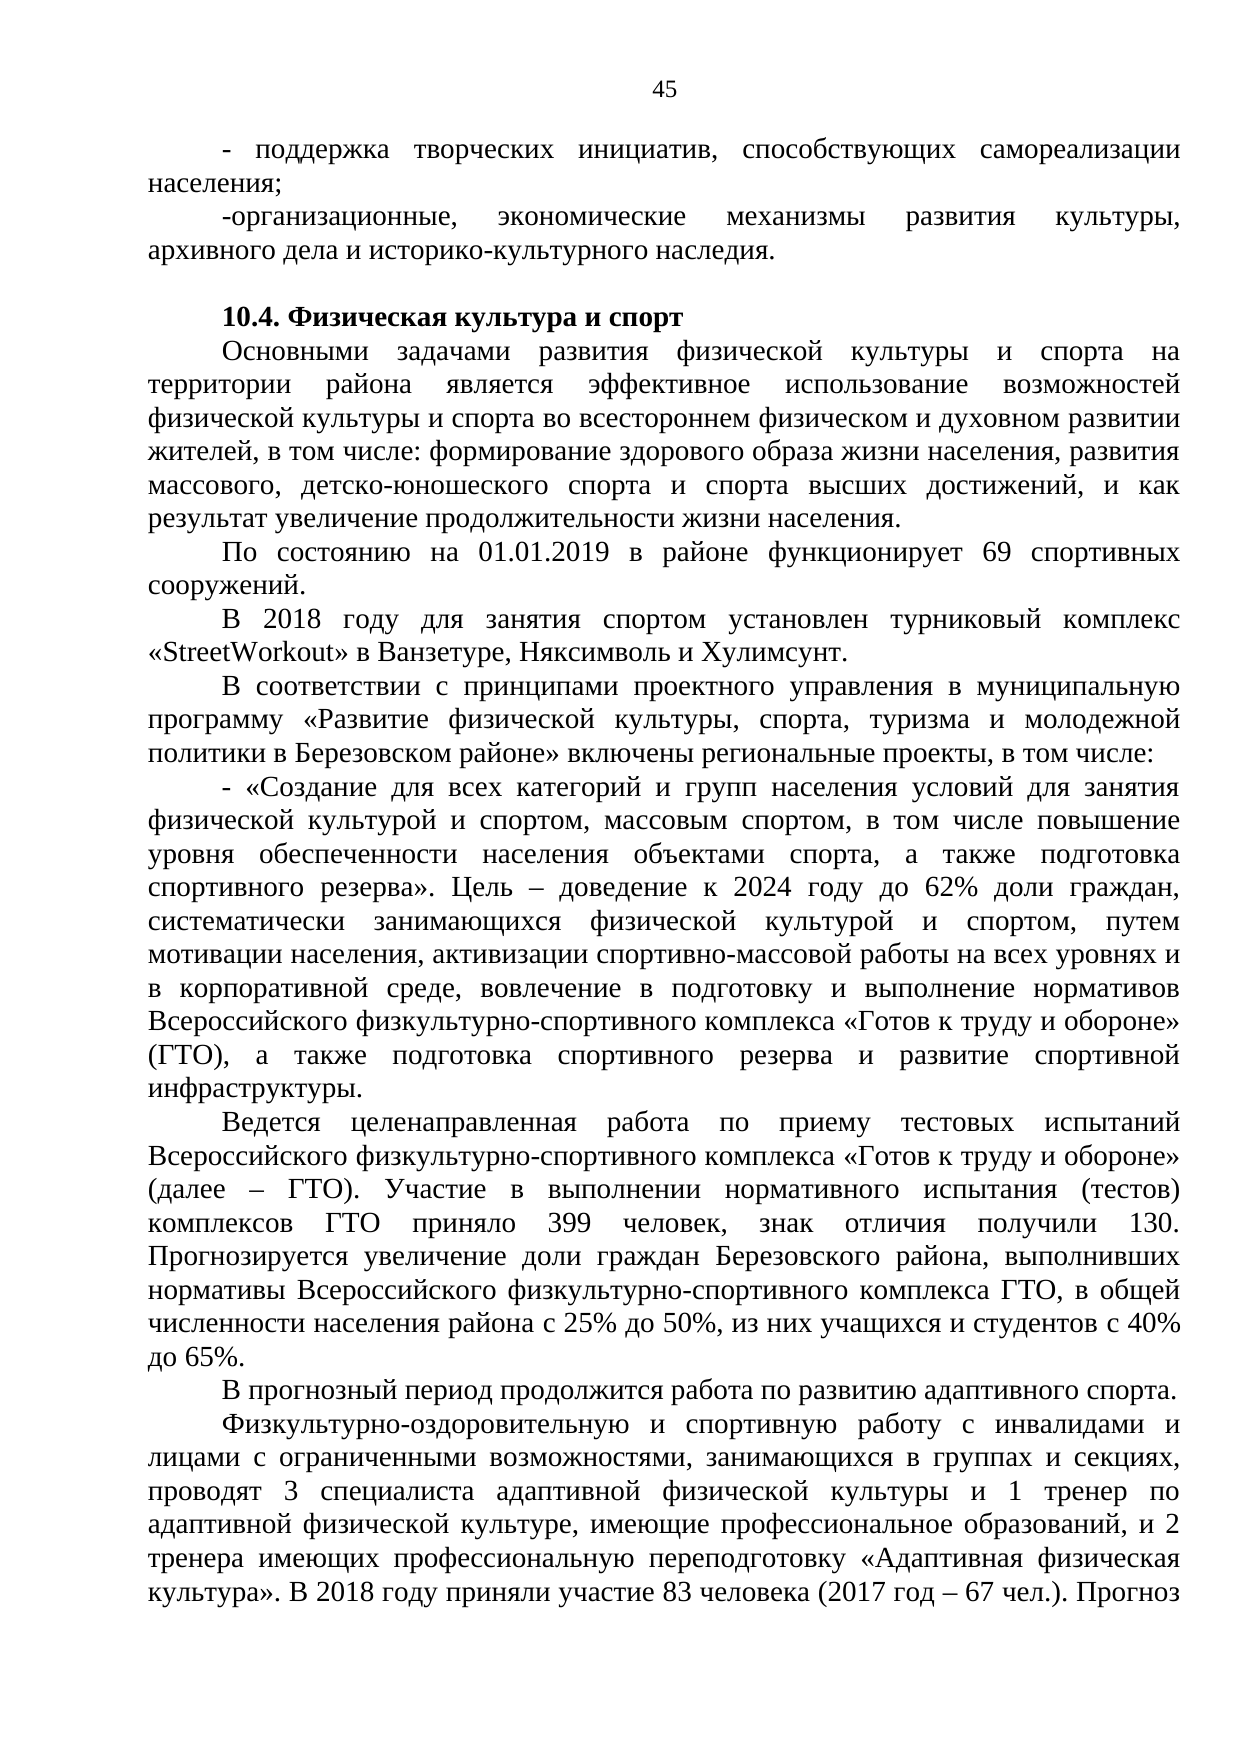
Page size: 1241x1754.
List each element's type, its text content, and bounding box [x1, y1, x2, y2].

text 10.4. Физическая культура и спорт [148, 299, 1181, 333]
text В прогнозный период продолжится работа по развитию адаптивного спорта. [148, 1372, 1181, 1406]
text - «Создание для всех категорий и групп населения условий для занятия физической культурой и спортом, массовым спортом, в том числе повышение уровня обеспеченности населения объектами спорта, а также подготовка спортивного резерва». Цель – доведение к 2024 году до 62% доли граждан, систематически занимающихся физической культурой и спортом, путем мотивации населения, активизации спортивно-массовой работы на всех уровнях и в корпоративной среде, вовлечение в подготовку и выполнение нормативов Всероссийского физкультурно-спортивного комплекса «Готов к труду и обороне» (ГТО), а также подготовка спортивного резерва и развитие спортивной инфраструктуры. [148, 769, 1181, 1104]
text Ведется целенаправленная работа по приему тестовых испытаний Всероссийского физкультурно-спортивного комплекса «Готов к труду и обороне» (далее – ГТО). Участие в выполнении нормативного испытания (тестов) комплексов ГТО приняло 399 человек, знак отличия получили 130. Прогнозируется увеличение доли граждан Березовского района, выполнивших нормативы Всероссийского физкультурно-спортивного комплекса ГТО, в общей численности населения района с 25% до 50%, из них учащихся и студентов с 40% до 65%. [148, 1104, 1181, 1372]
text По состоянию на 01.01.2019 в районе функционирует 69 спортивных сооружений. [148, 534, 1181, 601]
text Основными задачами развития физической культуры и спорта на территории района является эффективное использование возможностей физической культуры и спорта во всестороннем физическом и духовном развитии жителей, в том числе: формирование здорового образа жизни населения, развития массового, детско-юношеского спорта и спорта высших достижений, и как результат увеличение продолжительности жизни населения. [148, 333, 1181, 534]
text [148, 1406, 1181, 1607]
text В 2018 году для занятия спортом установлен турниковый комплекс «StreetWorkout» в Ванзетуре, Няксимволь и Хулимсунт. [148, 601, 1181, 668]
text - поддержка творческих инициатив, способствующих самореализации населения; [148, 131, 1181, 198]
text -организационные, экономические механизмы развития культуры, архивного дела и историко-культурного наследия. [148, 198, 1181, 266]
text В соответствии с принципами проектного управления в муниципальную программу «Развитие физической культуры, спорта, туризма и молодежной политики в Березовском районе» включены региональные проекты, в том числе: [148, 668, 1181, 769]
